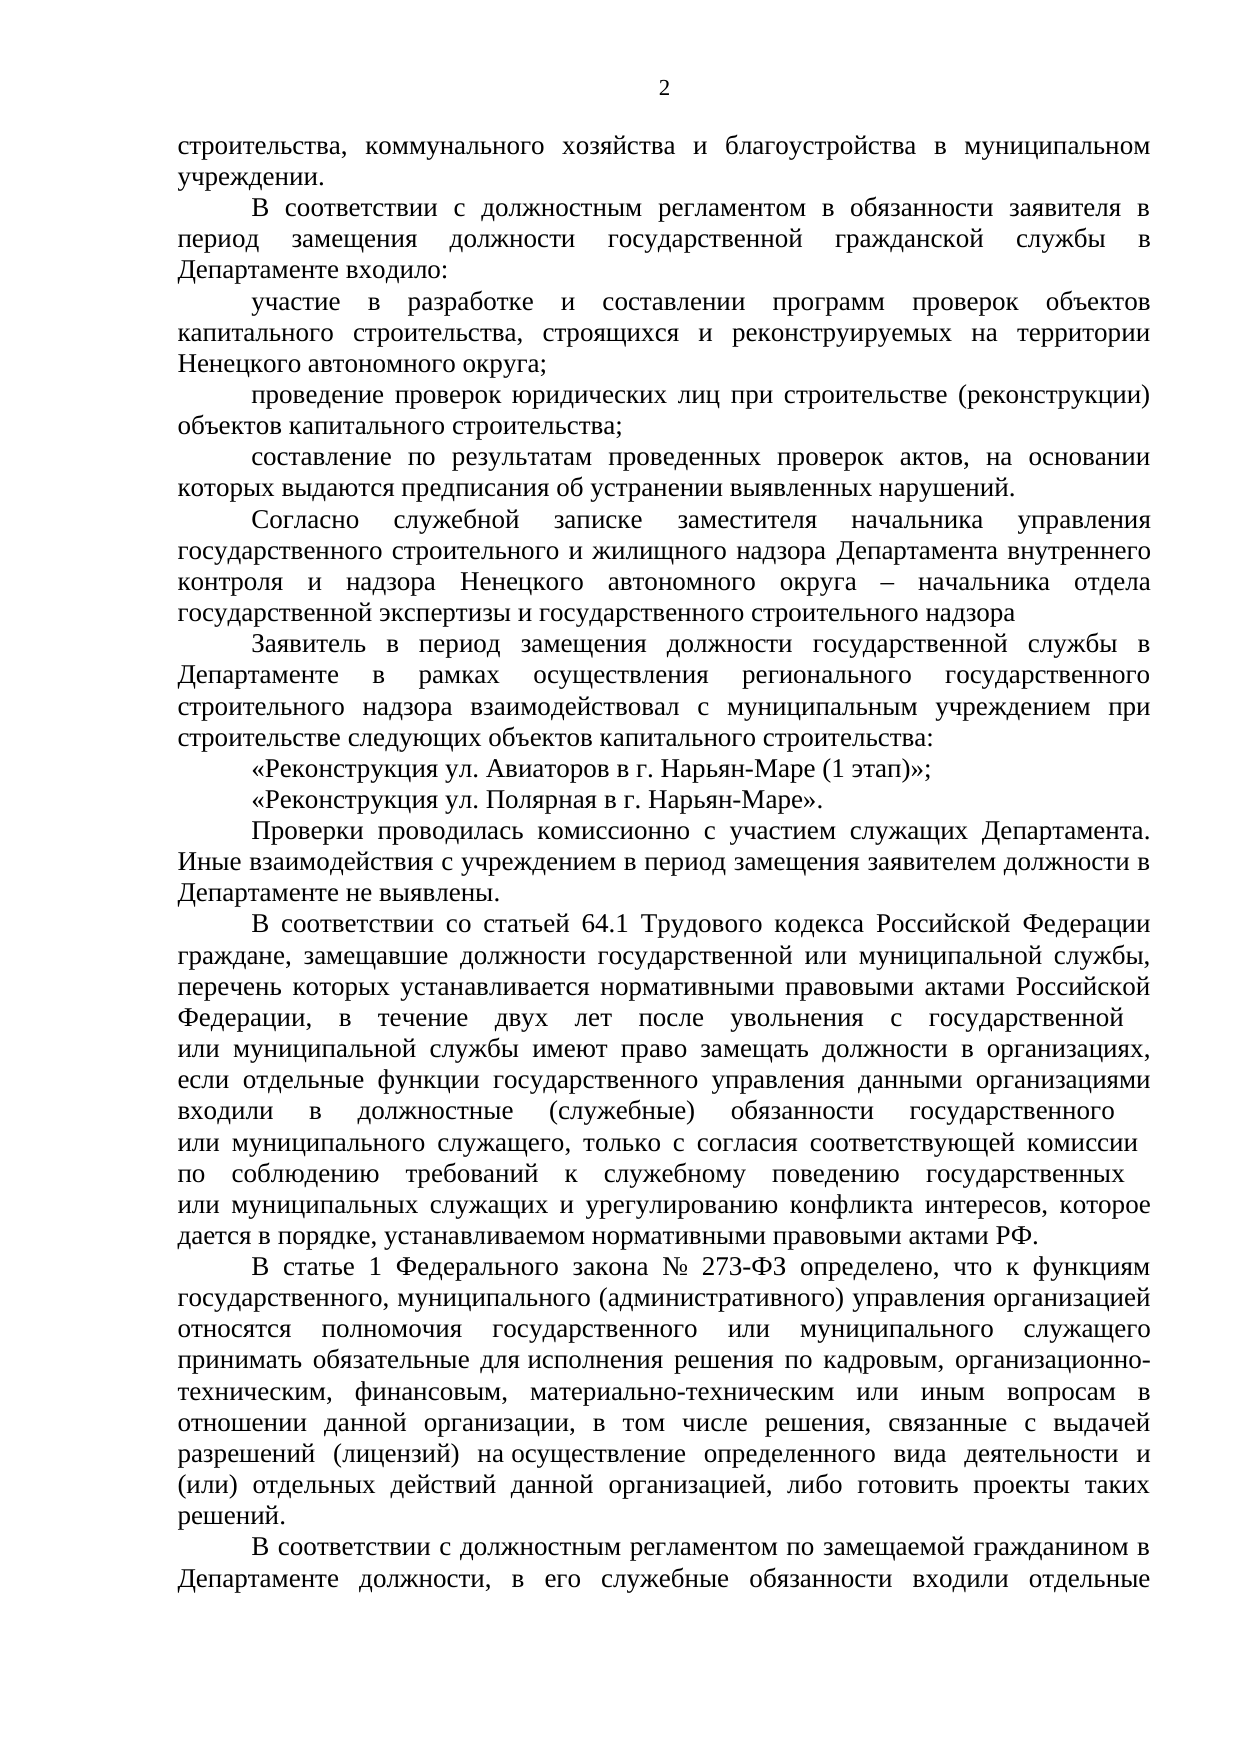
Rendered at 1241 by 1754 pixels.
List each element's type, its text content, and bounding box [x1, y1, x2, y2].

text Проверки проводилась комиссионно с участием служащих Департамента. Иные взаимодействия с учреждением в период замещения заявителем должности в Департаменте не выявлены. [177, 814, 1152, 908]
text Согласно служебной записке заместителя начальника управления государственного строительного и жилищного надзора Департамента внутреннего контроля и надзора Ненецкого автономного округа – начальника отдела государственной экспертизы и государственного строительного надзора [177, 503, 1152, 627]
text В соответствии с должностным регламентом в обязанности заявителя в период замещения должности государственной гражданской службы в Департаменте входило: [177, 191, 1152, 285]
text Заявитель в период замещения должности государственной службы в Департаменте в рамках осуществления регионального государственного строительного надзора взаимодействовал с муниципальным учреждением при строительстве следующих объектов капитального строительства: [177, 627, 1152, 752]
text «Реконструкция ул. Авиаторов в г. Нарьян-Маре (1 этап)»; [177, 752, 1152, 783]
text В соответствии со статьей 64.1 Трудового кодекса Российской Федерации граждане, замещавшие должности государственной или муниципальной службы, перечень которых устанавливается нормативными правовыми актами Российской Федерации, в течение двух лет после увольнения с государственной или муниципальной службы имеют право замещать должности в организациях, если отдельные функции государственного управления данными организациями входили в должностные (служебные) обязанности государственного или муниципального служащего, только с согласия соответствующей комиссии по соблюдению требований к служебному поведению государственных или муниципальных служащих и урегулированию конфликта интересов, которое дается в порядке, устанавливаемом нормативными правовыми актами РФ. [177, 908, 1152, 1250]
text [177, 1531, 1152, 1593]
text «Реконструкция ул. Полярная в г. Нарьян-Маре». [177, 783, 1152, 814]
text составление по результатам проведенных проверок актов, на основании которых выдаются предписания об устранении выявленных нарушений. [177, 440, 1152, 503]
text проведение проверок юридических лиц при строительстве (реконструкции) объектов капитального строительства; [177, 378, 1152, 440]
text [177, 129, 1152, 191]
text участие в разработке и составлении программ проверок объектов капитального строительства, строящихся и реконструируемых на территории Ненецкого автономного округа; [177, 285, 1152, 378]
text В статье 1 Федерального закона № 273-ФЗ определено, что к функциям государственного, муниципального (административного) управления организацией относятся полномочия государственного или муниципального служащего принимать обязательные для исполнения решения по кадровым, организационно-техническим, финансовым, материально-техническим или иным вопросам в отношении данной организации, в том числе решения, связанные с выдачей разрешений (лицензий) на осуществление определенного вида деятельности и (или) отдельных действий данной организацией, либо готовить проекты таких решений. [177, 1250, 1152, 1531]
